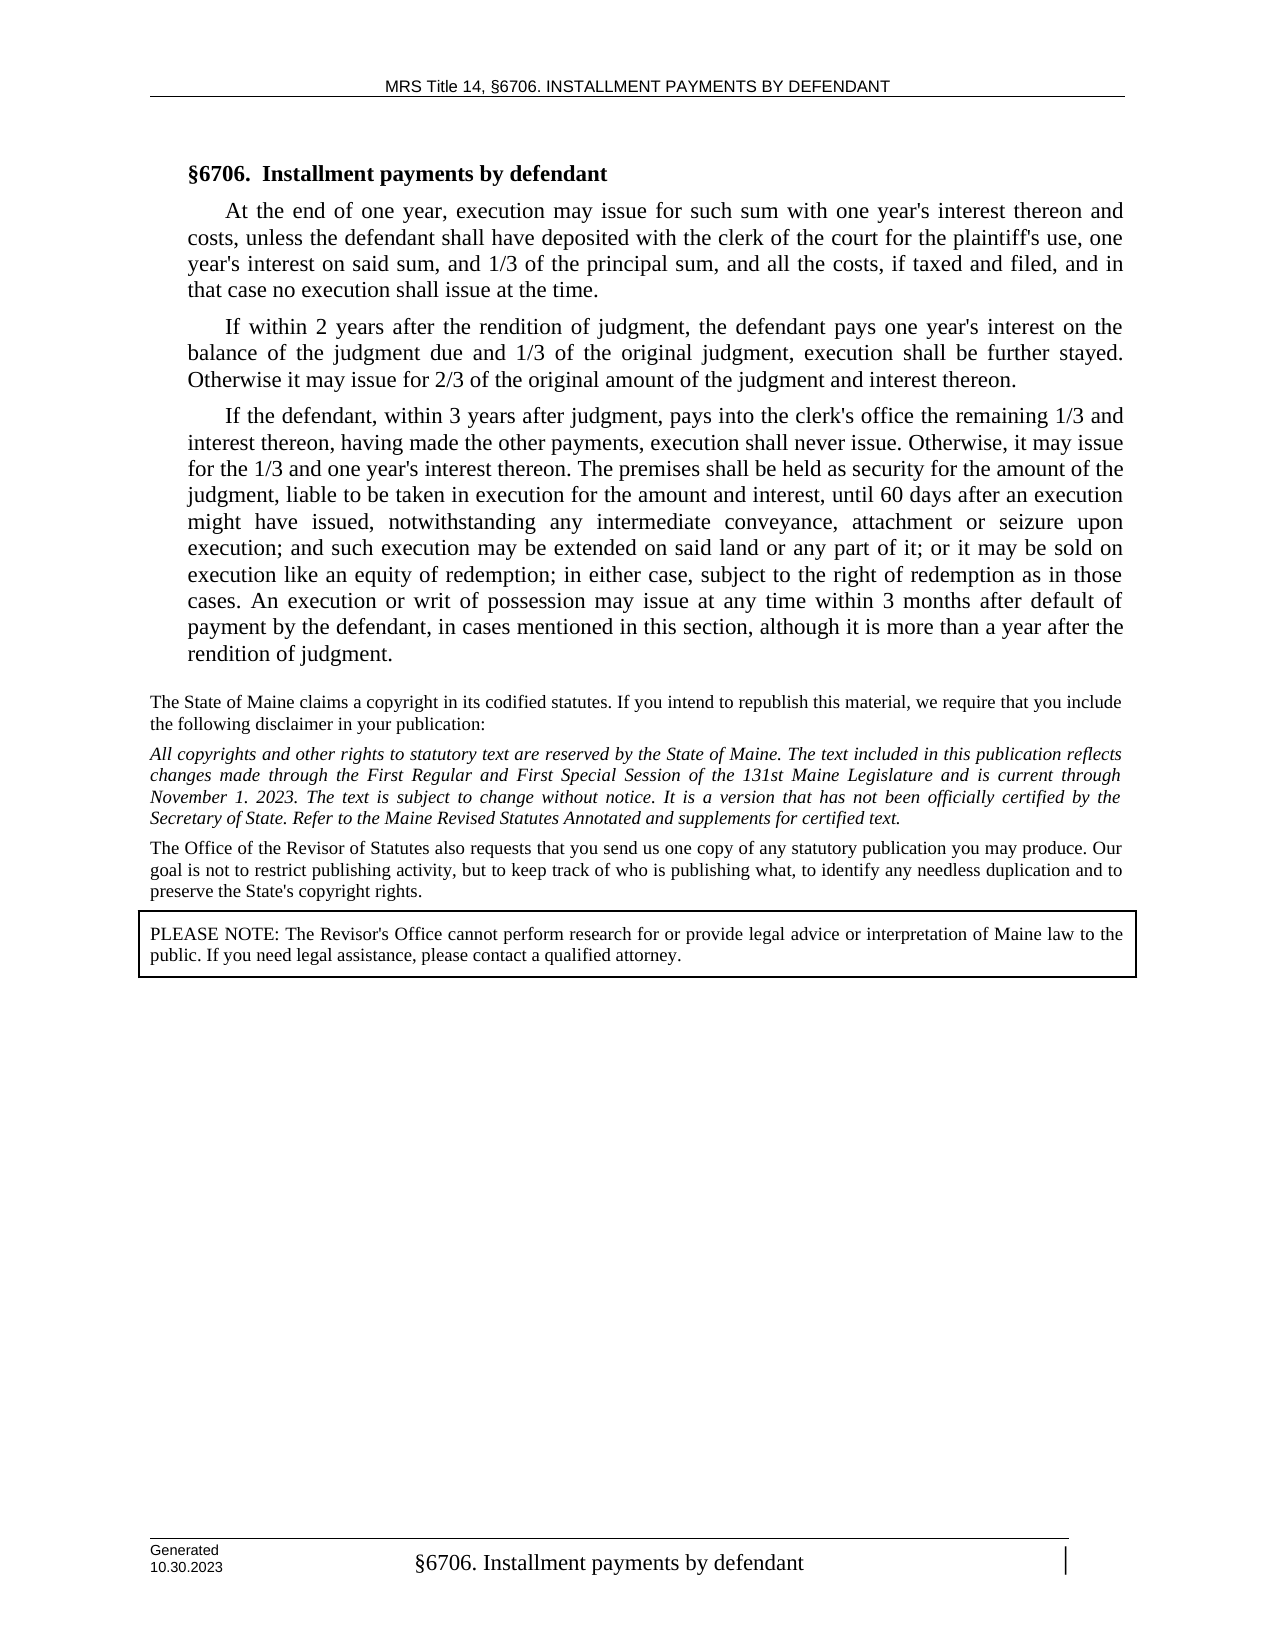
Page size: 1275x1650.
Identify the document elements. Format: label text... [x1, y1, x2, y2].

text PLEASE NOTE: The Revisor's Office cannot perform research for or provide legal advice or interpretation of Maine law to the public. If you need legal assistance, please contact a qualified attorney. [140, 912, 1135, 976]
text If within 2 years after the rendition of judgment, the defendant pays one year's interest on the balance of the judgment due and 1/3 of the original judgment, execution shall be further stayed. Otherwise it may issue for 2/3 of the original amount of the judgment and interest thereon. [187, 313, 1125, 392]
text At the end of one year, execution may issue for such sum with one year's interest thereon and costs, unless the defendant shall have deposited with the clerk of the court for the plaintiff's use, one year's interest on said sum, and 1/3 of the principal sum, and all the costs, if taxed and filed, and in that case no execution shall issue at the time. [187, 197, 1125, 303]
text The State of Maine claims a copyright in its codified statutes. If you intend to republish this material, we require that you include the following disclaimer in your publication: [150, 691, 1125, 734]
text §6706. Installment payments by defendant [187, 160, 1125, 187]
text If the defendant, within 3 years after judgment, pays into the clerk's office the remaining 1/3 and interest thereon, having made the other payments, execution shall never issue. Otherwise, it may issue for the 1/3 and one year's interest thereon. The premises shall be held as security for the amount of the judgment, liable to be taken in execution for the amount and interest, until 60 days after an execution might have issued, notwithstanding any intermediate conveyance, attachment or seizure upon execution; and such execution may be extended on said land or any part of it; or it may be sold on execution like an equity of redemption; in either case, subject to the right of redemption as in those cases. An execution or writ of possession may issue at any time within 3 months after default of payment by the defendant, in cases mentioned in this section, although it is more than a year after the rendition of judgment. [187, 402, 1125, 666]
text All copyrights and other rights to statutory text are reserved by the State of Maine. The text included in this publication reflects changes made through the First Regular and First Special Session of the 131st Maine Legislature and is current through November 1. 2023 . The text is subject to change without notice. It is a version that has not been officially certified by the Secretary of State. Refer to the Maine Revised Statutes Annotated and supplements for certified text. [150, 742, 1125, 829]
text The Office of the Revisor of Statutes also requests that you send us one copy of any statutory publication you may produce. Our goal is not to restrict publishing activity, but to keep track of who is publishing what, to identify any needless duplication and to preserve the State's copyright rights. [150, 837, 1125, 902]
